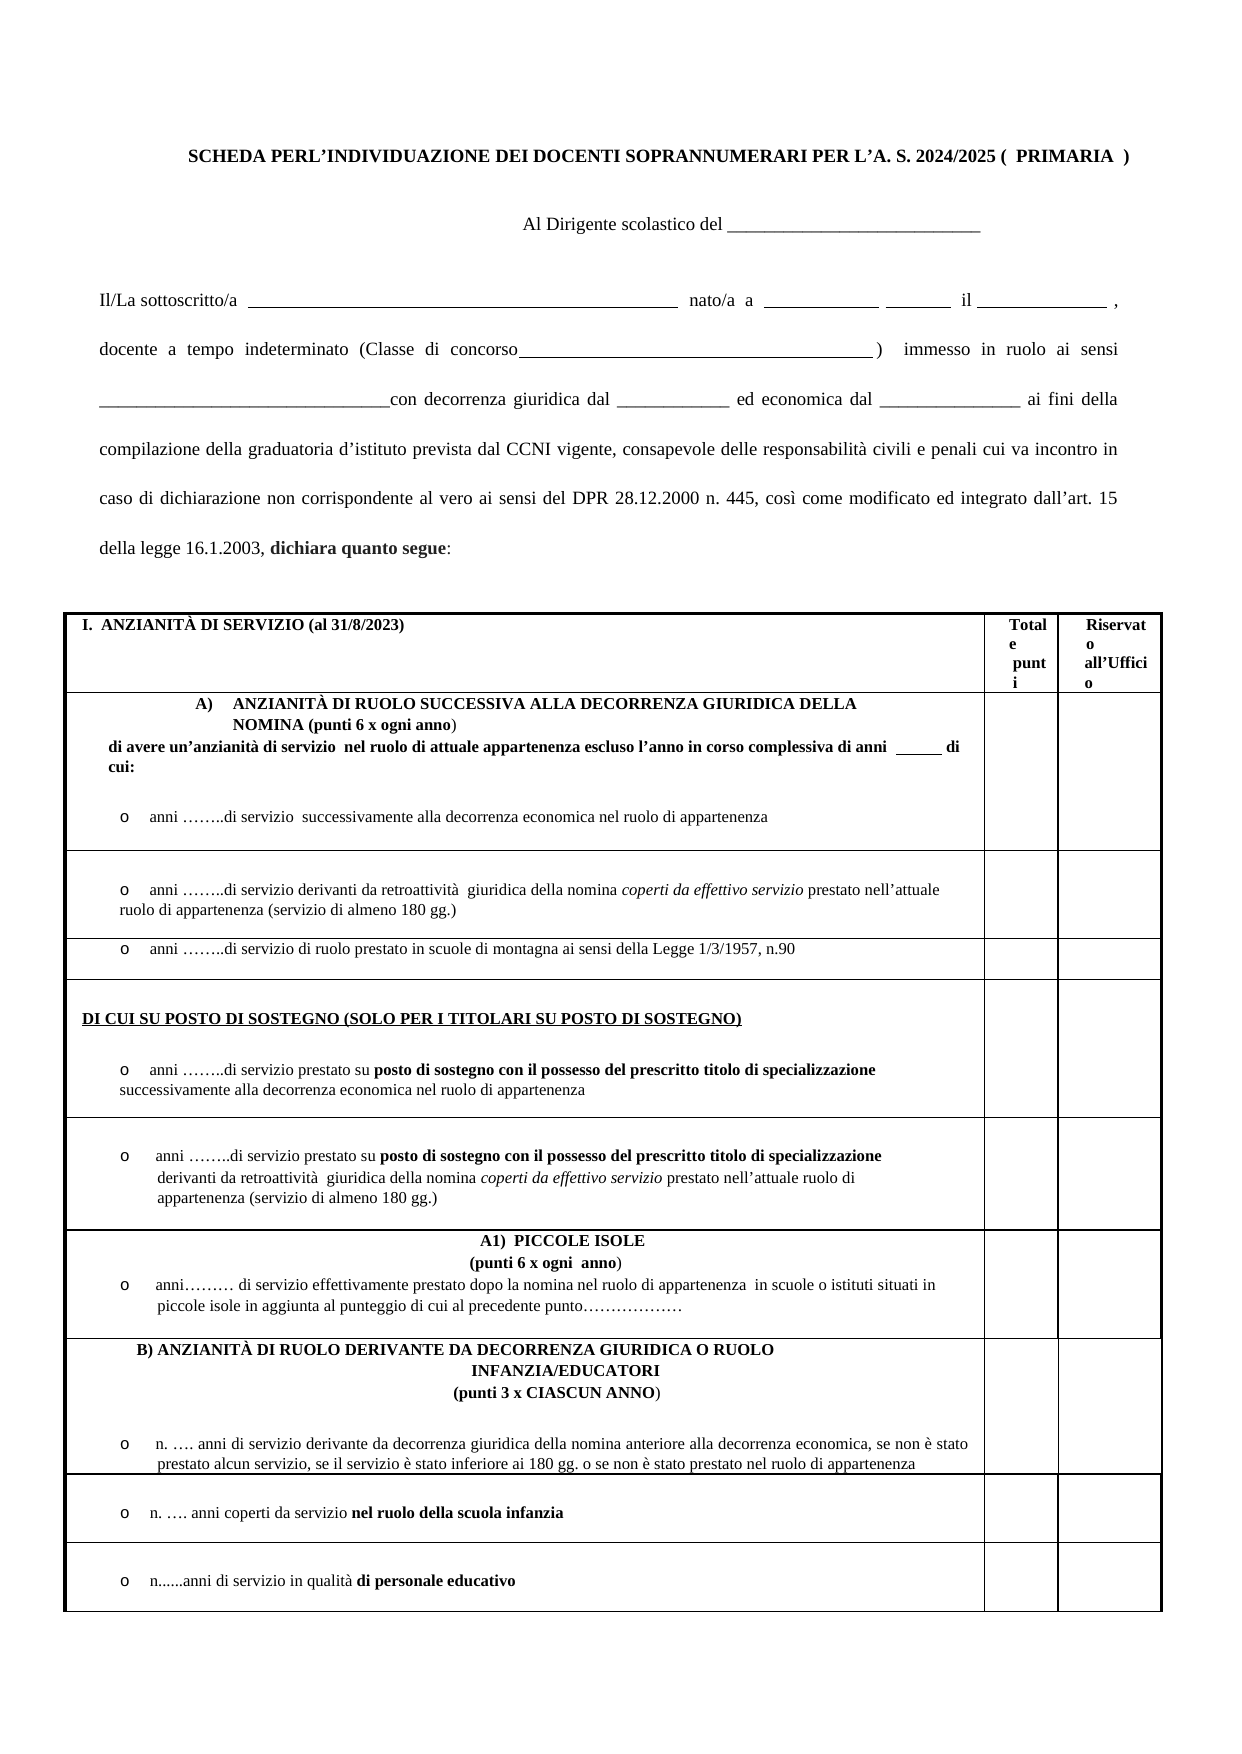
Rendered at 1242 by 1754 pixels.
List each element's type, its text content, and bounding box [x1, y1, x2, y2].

table_cell [1059, 939, 1160, 979]
table_cell [985, 939, 1057, 979]
table_cell [985, 1339, 1058, 1377]
table_cell ANZIANITÀ DI RUOLO SUCCESSIVA ALLA DECORRENZA GIURIDICA DELLA NOMINA (punti 6 x ogni anno) di avere un’anzianità di servizio nel ruolo di attuale appartenenza escluso l’anno in corso complessiva di anni di cui: o anni ……..di servizio successivamente alla decorrenza economica nel ruolo di appartenenza [67, 693, 984, 850]
table_cell A1) PICCOLE ISOLE (punti 6 x ogni anno) o anni……… di servizio effettivamente prestato dopo la nomina nel ruolo di appartenenza in scuole o istituti situati in piccole isole in aggiunta al punteggio di cui al precedente punto……………… [67, 1231, 984, 1337]
text Il/La sottoscritto/a nato/a a il , docente a tempo indeterminato (Classe di concorso ) immesso in ruolo ai sensi _______________________________con decorrenza giuridica dal ____________ ed economica dal _______________ ai fini della compilazione della graduatoria d’istituto prevista dal CCNI vigente, consapevole delle responsabilità civili e penali cui va incontro in caso di dichiarazione non corrispondente al vero ai sensi del DPR 28.12.2000 n. 445, così come modificato ed integrato dall’art. 15 della legge 16.1.2003, dichiara quanto segue: [99, 289, 1119, 558]
table_cell [1059, 693, 1160, 850]
table_cell [1059, 1118, 1160, 1229]
table_cell o anni ……..di servizio prestato su posto di sostegno con il possesso del prescritto titolo di specializzazione derivanti da retroattività giuridica della nomina coperti da effettivo servizio prestato nell’attuale ruolo di appartenenza (servizio di almeno 180 gg.) [67, 1118, 984, 1229]
table_cell [985, 980, 1057, 1117]
table_cell [985, 1475, 1057, 1542]
table_cell [985, 1231, 1057, 1337]
table_cell [1059, 1339, 1161, 1377]
table_cell o n. …. anni coperti da servizio nel ruolo della scuola infanzia [67, 1475, 984, 1542]
table_cell [985, 1377, 1058, 1473]
table_cell o n......anni di servizio in qualità di personale educativo [67, 1543, 984, 1611]
table_cell [1059, 1231, 1160, 1337]
table_cell o anni ……..di servizio di ruolo prestato in scuole di montagna ai sensi della Legge 1/3/1957, n.90 [67, 939, 984, 979]
table_cell B) ANZIANITÀ DI RUOLO DERIVANTE DA DECORRENZA GIURIDICA O RUOLO INFANZIA/EDUCATORI (punti 3 x CIASCUN ANNO) o n. …. anni di servizio derivante da decorrenza giuridica della nomina anteriore alla decorrenza economica, se non è stato prestato alcun servizio, se il servizio è stato inferiore ai 180 gg. o se non è stato prestato nel ruolo di appartenenza [67, 1339, 984, 1473]
table_cell [1059, 1475, 1160, 1542]
table_cell [1059, 980, 1160, 1117]
table_header Riservato all’Ufficio [1059, 615, 1160, 692]
table_cell [1059, 851, 1160, 937]
text SCHEDA PERL’INDIVIDUAZIONE DEI DOCENTI SOPRANNUMERARI PER L’A. S. 2024/2025 ( PRIMARIA ) [188, 145, 1194, 167]
table_header Totale punti [985, 615, 1057, 692]
table_cell o anni ……..di servizio derivanti da retroattività giuridica della nomina coperti da effettivo servizio prestato nell’attuale ruolo di appartenenza (servizio di almeno 180 gg.) [67, 851, 984, 937]
table_cell [985, 1543, 1057, 1611]
table_cell [1059, 1543, 1160, 1611]
table_cell [985, 851, 1057, 937]
table_header I. ANZIANITÀ DI SERVIZIO (al 31/8/2023) [67, 615, 984, 692]
table_cell [1059, 1377, 1161, 1473]
table_cell DI CUI SU POSTO DI SOSTEGNO (SOLO PER I TITOLARI SU POSTO DI SOSTEGNO) o anni ……..di servizio prestato su posto di sostegno con il possesso del prescritto titolo di specializzazione successivamente alla decorrenza economica nel ruolo di appartenenza [67, 980, 984, 1117]
text Al Dirigente scolastico del ___________________________ [522, 213, 1194, 234]
table_cell [985, 1118, 1057, 1229]
table_cell [985, 693, 1057, 850]
